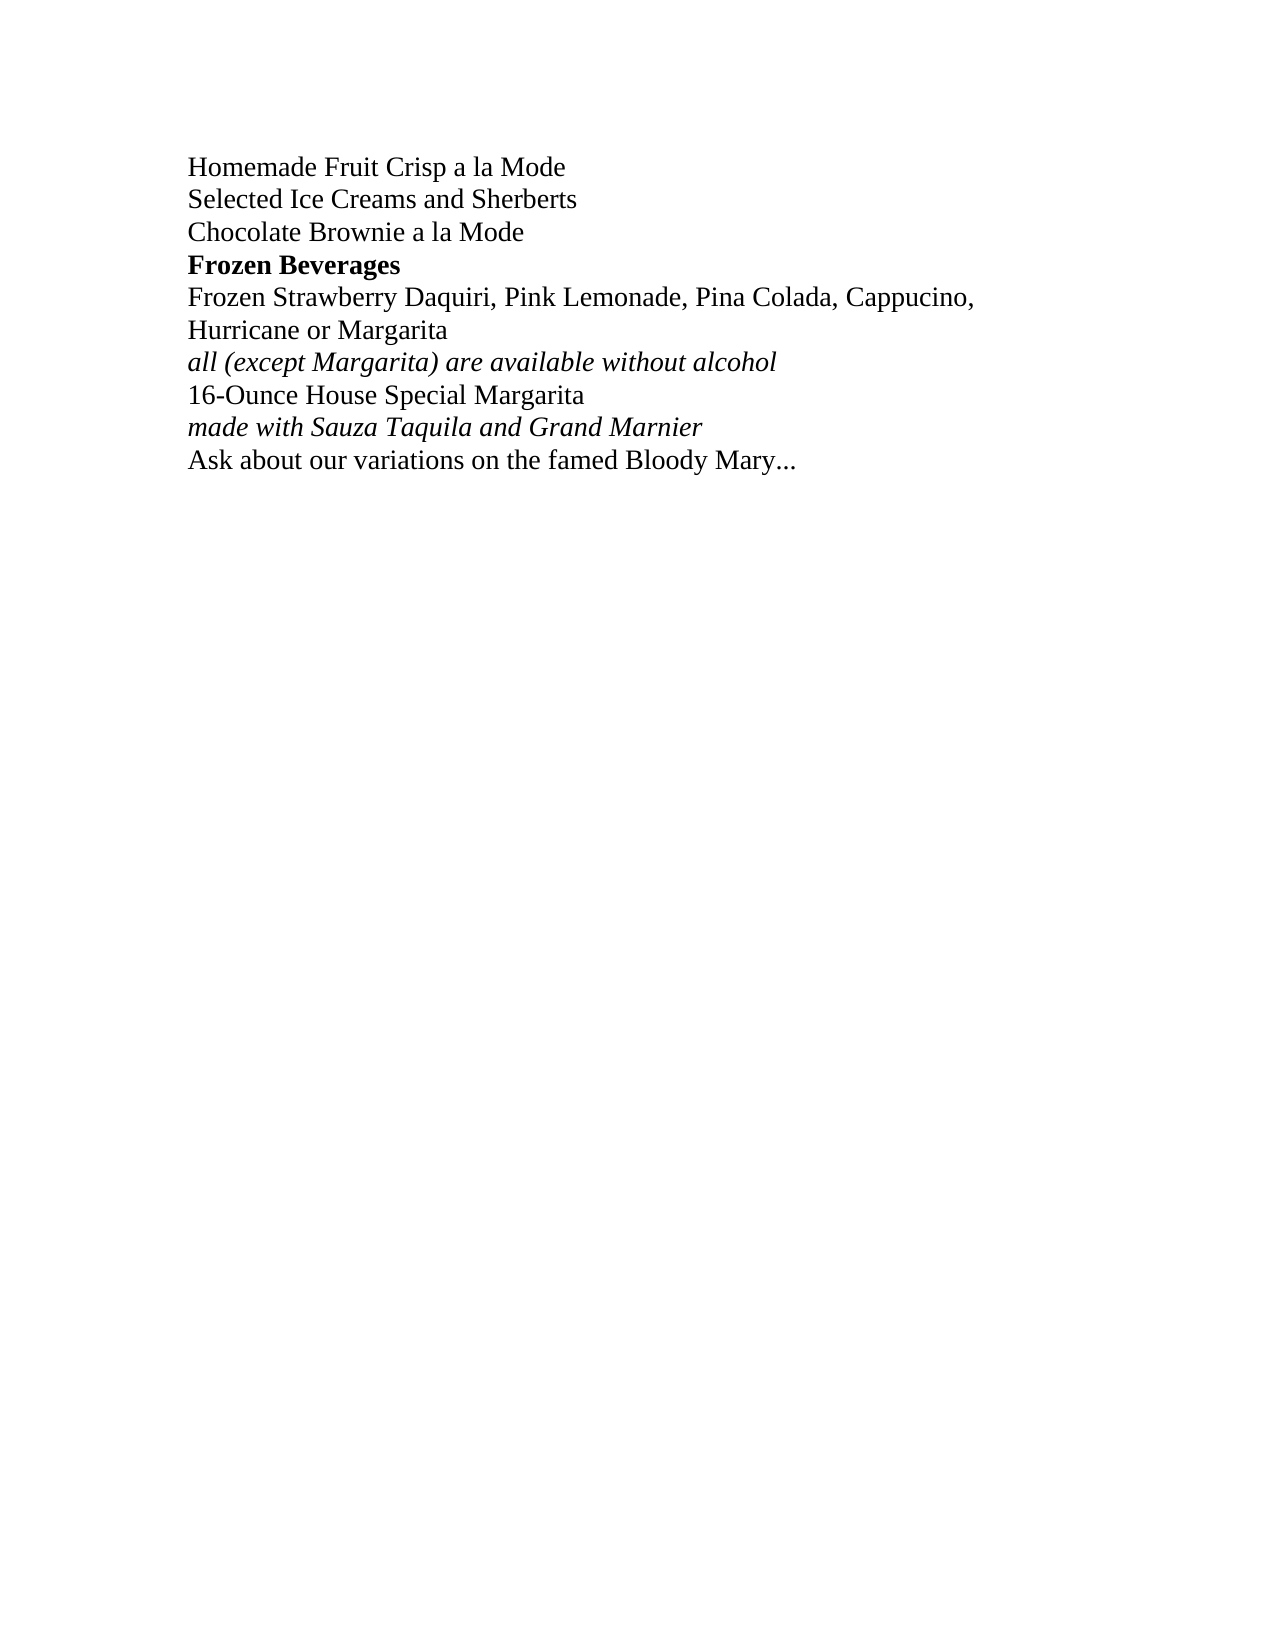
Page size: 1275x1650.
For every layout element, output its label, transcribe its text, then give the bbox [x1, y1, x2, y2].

text Frozen Beverages [187, 248, 1087, 280]
text Homemade Fruit Crisp a la Mode [187, 150, 1087, 182]
text Ask about our variations on the famed Bloody Mary... [187, 443, 1087, 475]
text 16-Ounce House Special Margarita made with Sauza Taquila and Grand Marnier [187, 378, 1087, 443]
text Frozen Strawberry Daquiri, Pink Lemonade, Pina Colada, Cappucino, Hurricane or Margarita all (except Margarita) are available without alcohol [187, 280, 1087, 378]
text Chocolate Brownie a la Mode [187, 215, 1087, 248]
text Selected Ice Creams and Sherberts [187, 183, 1087, 215]
